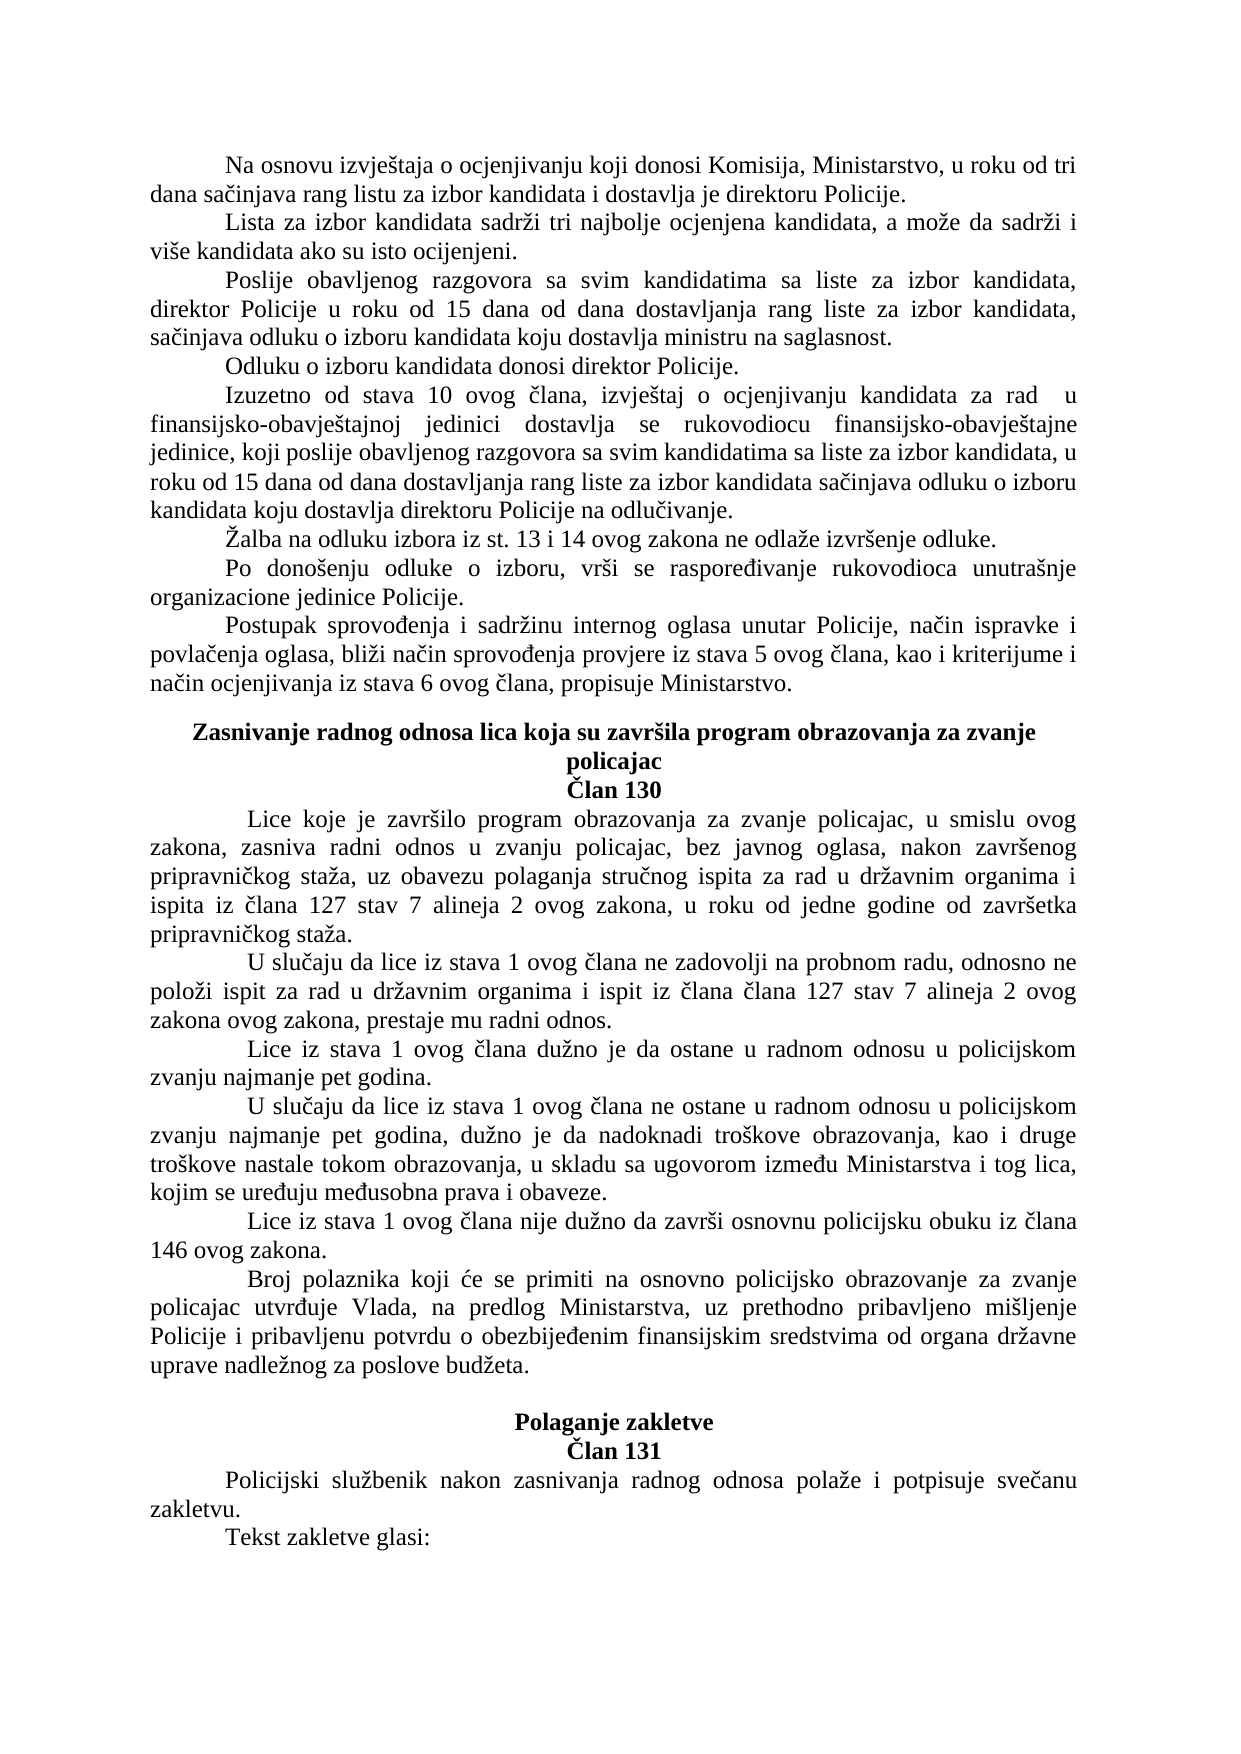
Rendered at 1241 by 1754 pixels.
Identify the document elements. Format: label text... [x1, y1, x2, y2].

text Poslije obavljenog razgovora sa svim kandidatima sa liste za izbor kandidata, direktor Policije u roku od 15 dana od dana dostavljanja rang liste za izbor kandidata, sačinjava odluku o izboru kandidata koju dostavlja ministru na saglasnost. [150, 265, 1078, 351]
text Žalba na odluku izbora iz st. 13 i 14 ovog zakona ne odlaže izvršenje odluke. [150, 524, 1078, 553]
text Član 130 [150, 775, 1078, 804]
text Izuzetno od stava 10 ovog člana, izvještaj o ocjenjivanju kandidata za rad u finansijsko-obavještajnoj jedinici dostavlja se rukovodiocu finansijsko-obavještajne jedinice, koji poslije obavljenog razgovora sa svim kandidatima sa liste za izbor kandidata, u roku od 15 dana od dana dostavljanja rang liste za izbor kandidata sačinjava odluku o izboru kandidata koju dostavlja direktoru Policije na odlučivanje. [150, 380, 1078, 524]
text Lice iz stava 1 ovog člana dužno je da ostane u radnom odnosu u policijskom zvanju najmanje pet godina. [150, 1034, 1078, 1091]
text Lice koje je završilo program obrazovanja za zvanje policajac, u smislu ovog zakona, zasniva radni odnos u zvanju policajac, bez javnog oglasa, nakon završenog pripravničkog staža, uz obavezu polaganja stručnog ispita za rad u državnim organima i ispita iz člana 127 stav 7 alineja 2 ovog zakona, u roku od jedne godine od završetka pripravničkog staža. [150, 804, 1078, 947]
text Zasnivanje radnog odnosa lica koja su završila program obrazovanja za zvanje policajac [150, 717, 1078, 775]
text Lista za izbor kandidata sadrži tri najbolje ocjenjena kandidata, a može da sadrži i više kandidata ako su isto ocijenjeni. [150, 207, 1078, 265]
text Član 131 [150, 1436, 1078, 1465]
text Polaganje zakletve [150, 1407, 1078, 1436]
text Policijski službenik nakon zasnivanja radnog odnosa polaže i potpisuje svečanu zakletvu. [150, 1465, 1078, 1522]
text Broj polaznika koji će se primiti na osnovno policijsko obrazovanje za zvanje policajac utvrđuje Vlada, na predlog Ministarstva, uz prethodno pribavljeno mišljenje Policije i pribavljenu potvrdu o obezbijeđenim finansijskim sredstvima od organa državne uprave nadležnog za poslove budžeta. [150, 1264, 1078, 1379]
text Postupak sprovođenja i sadržinu internog oglasa unutar Policije, način ispravke i povlačenja oglasa, bliži način sprovođenja provjere iz stava 5 ovog člana, kao i kriterijume i način ocjenjivanja iz stava 6 ovog člana, propisuje Ministarstvo. [150, 610, 1078, 697]
text Tekst zakletve glasi: [150, 1522, 1078, 1551]
text Po donošenju odluke o izboru, vrši se raspoređivanje rukovodioca unutrašnje organizacione jedinice Policije. [150, 553, 1078, 610]
text Lice iz stava 1 ovog člana nije dužno da završi osnovnu policijsku obuku iz člana 146 ovog zakona. [150, 1206, 1078, 1264]
text Odluku o izboru kandidata donosi direktor Policije. [150, 351, 1078, 380]
text Na osnovu izvještaja o ocjenjivanju koji donosi Komisija, Ministarstvo, u roku od tri dana sačinjava rang listu za izbor kandidata i dostavlja je direktoru Policije. [150, 150, 1078, 207]
text U slučaju da lice iz stava 1 ovog člana ne zadovolji na probnom radu, odnosno ne položi ispit za rad u državnim organima i ispit iz člana člana 127 stav 7 alineja 2 ovog zakona ovog zakona, prestaje mu radni odnos. [150, 947, 1078, 1034]
text U slučaju da lice iz stava 1 ovog člana ne ostane u radnom odnosu u policijskom zvanju najmanje pet godina, dužno je da nadoknadi troškove obrazovanja, kao i druge troškove nastale tokom obrazovanja, u skladu sa ugovorom između Ministarstva i tog lica, kojim se uređuju međusobna prava i obaveze. [150, 1091, 1078, 1206]
